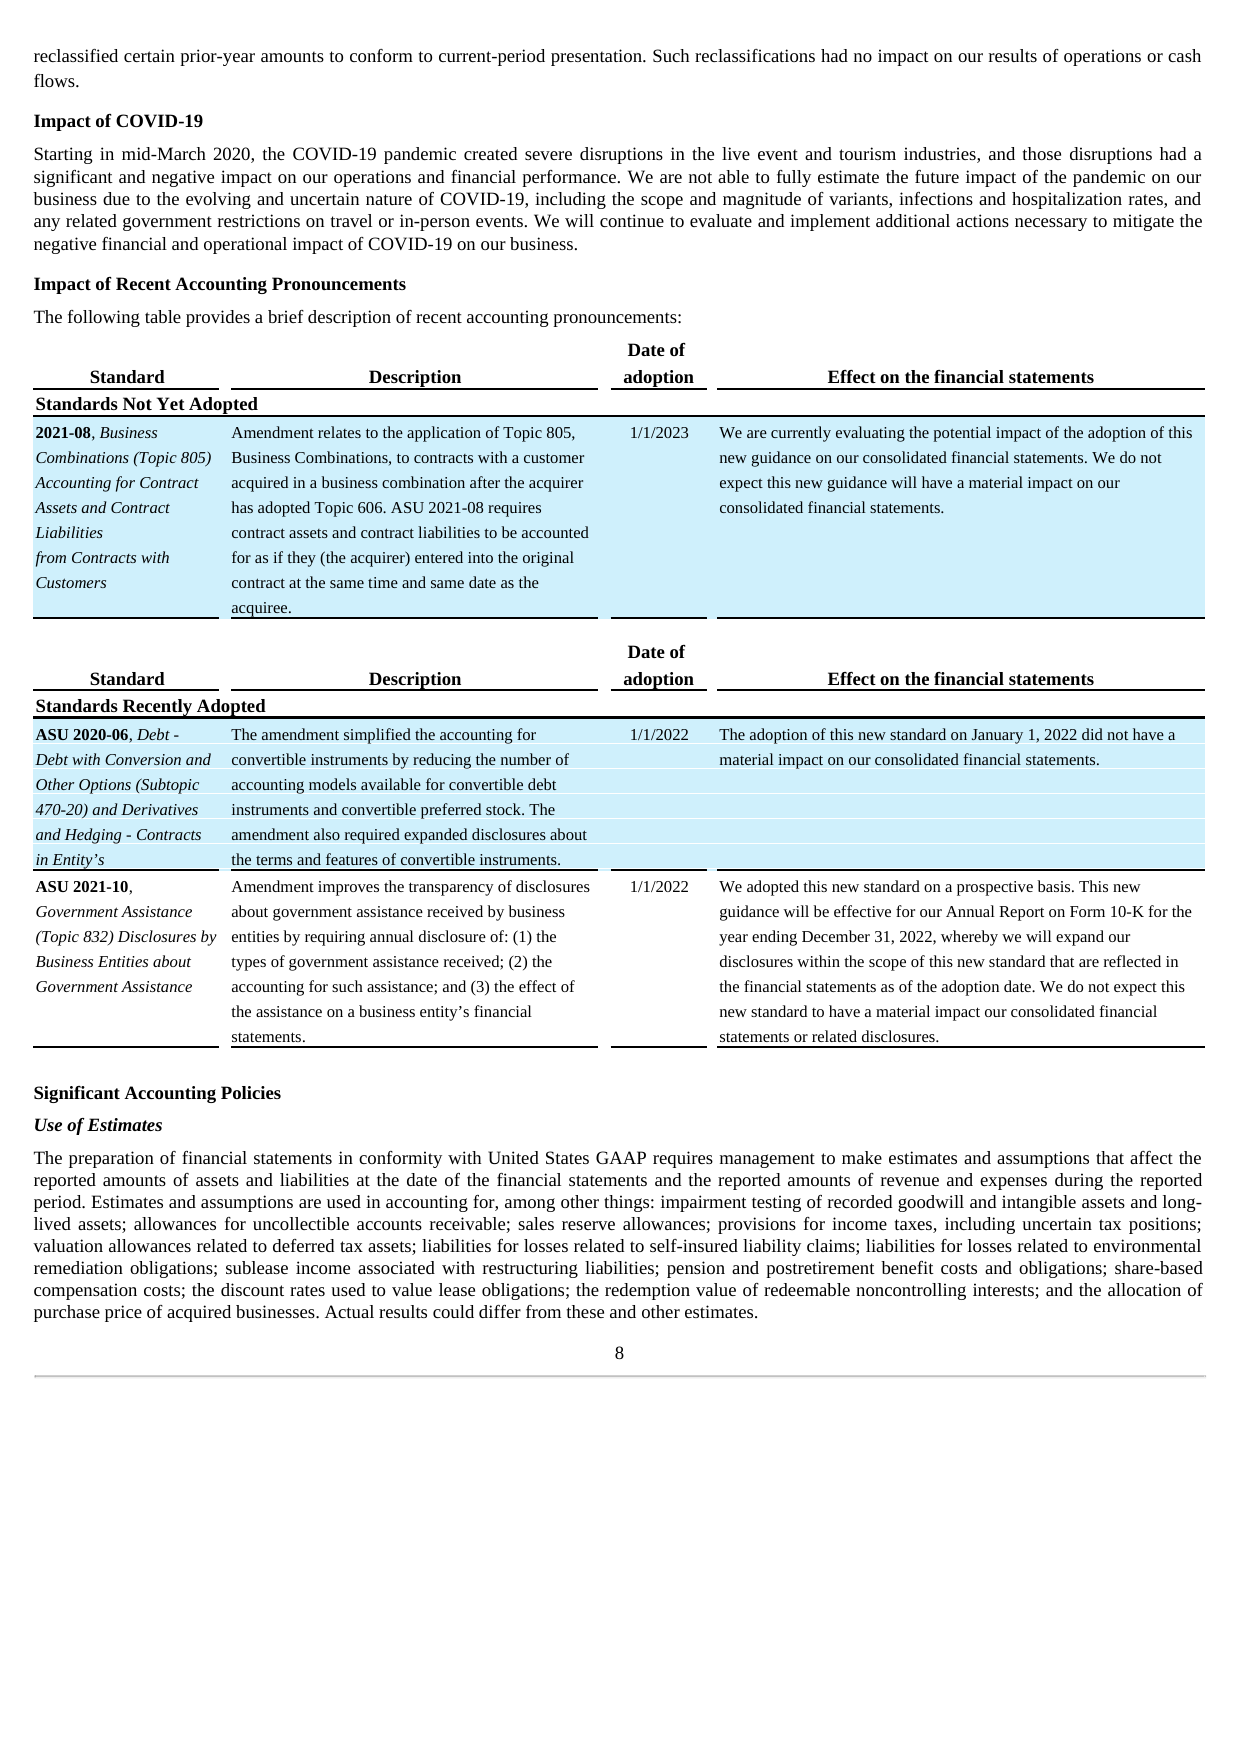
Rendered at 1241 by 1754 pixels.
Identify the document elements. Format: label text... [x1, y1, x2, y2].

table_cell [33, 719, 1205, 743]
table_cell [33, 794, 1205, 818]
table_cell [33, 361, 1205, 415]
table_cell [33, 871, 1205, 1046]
picture [32, 1372, 1207, 1380]
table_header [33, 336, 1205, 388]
text The following table provides a brief description of recent accounting pronouncements: [33, 306, 1205, 327]
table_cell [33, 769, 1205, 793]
text Significant Accounting Policies [33, 1082, 1205, 1103]
text 8 [33, 1342, 1205, 1363]
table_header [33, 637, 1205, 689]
text reclassified certain prior-year amounts to conform to current-period presentation. Such reclassifications had no impact on our results of operations or cash flows. [33, 45, 1205, 92]
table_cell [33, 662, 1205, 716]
text The preparation of financial statements in conformity with United States GAAP requires management to make estimates and assumptions that affect the reported amounts of assets and liabilities at the date of the financial statements and the reported amounts of revenue and expenses during the reported period. Estimates and assumptions are used in accounting for, among other things: impairment testing of recorded goodwill and intangible assets and long-lived assets; allowances for uncollectible accounts receivable; sales reserve allowances; provisions for income taxes, including uncertain tax positions; valuation allowances related to deferred tax assets; liabilities for losses related to self-insured liability claims; liabilities for losses related to environmental remediation obligations; sublease income associated with restructuring liabilities; pension and postretirement benefit costs and obligations; share-based compensation costs; the discount rates used to value lease obligations; the redemption value of redeemable noncontrolling interests; and the allocation of purchase price of acquired businesses. Actual results could differ from these and other estimates. [33, 1147, 1205, 1322]
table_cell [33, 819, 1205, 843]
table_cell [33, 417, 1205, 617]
text Impact of COVID-19 [33, 110, 1205, 132]
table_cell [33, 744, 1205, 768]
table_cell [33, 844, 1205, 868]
text Use of Estimates [33, 1114, 1205, 1136]
text Starting in mid-March 2020, the COVID-19 pandemic created severe disruptions in the live event and tourism industries, and those disruptions had a significant and negative impact on our operations and financial performance. We are not able to fully estimate the future impact of the pandemic on our business due to the evolving and uncertain nature of COVID-19, including the scope and magnitude of variants, infections and hospitalization rates, and any related government restrictions on travel or in-person events. We will continue to evaluate and implement additional actions necessary to mitigate the negative financial and operational impact of COVID-19 on our business. [33, 143, 1205, 254]
text Impact of Recent Accounting Pronouncements [33, 273, 1205, 294]
